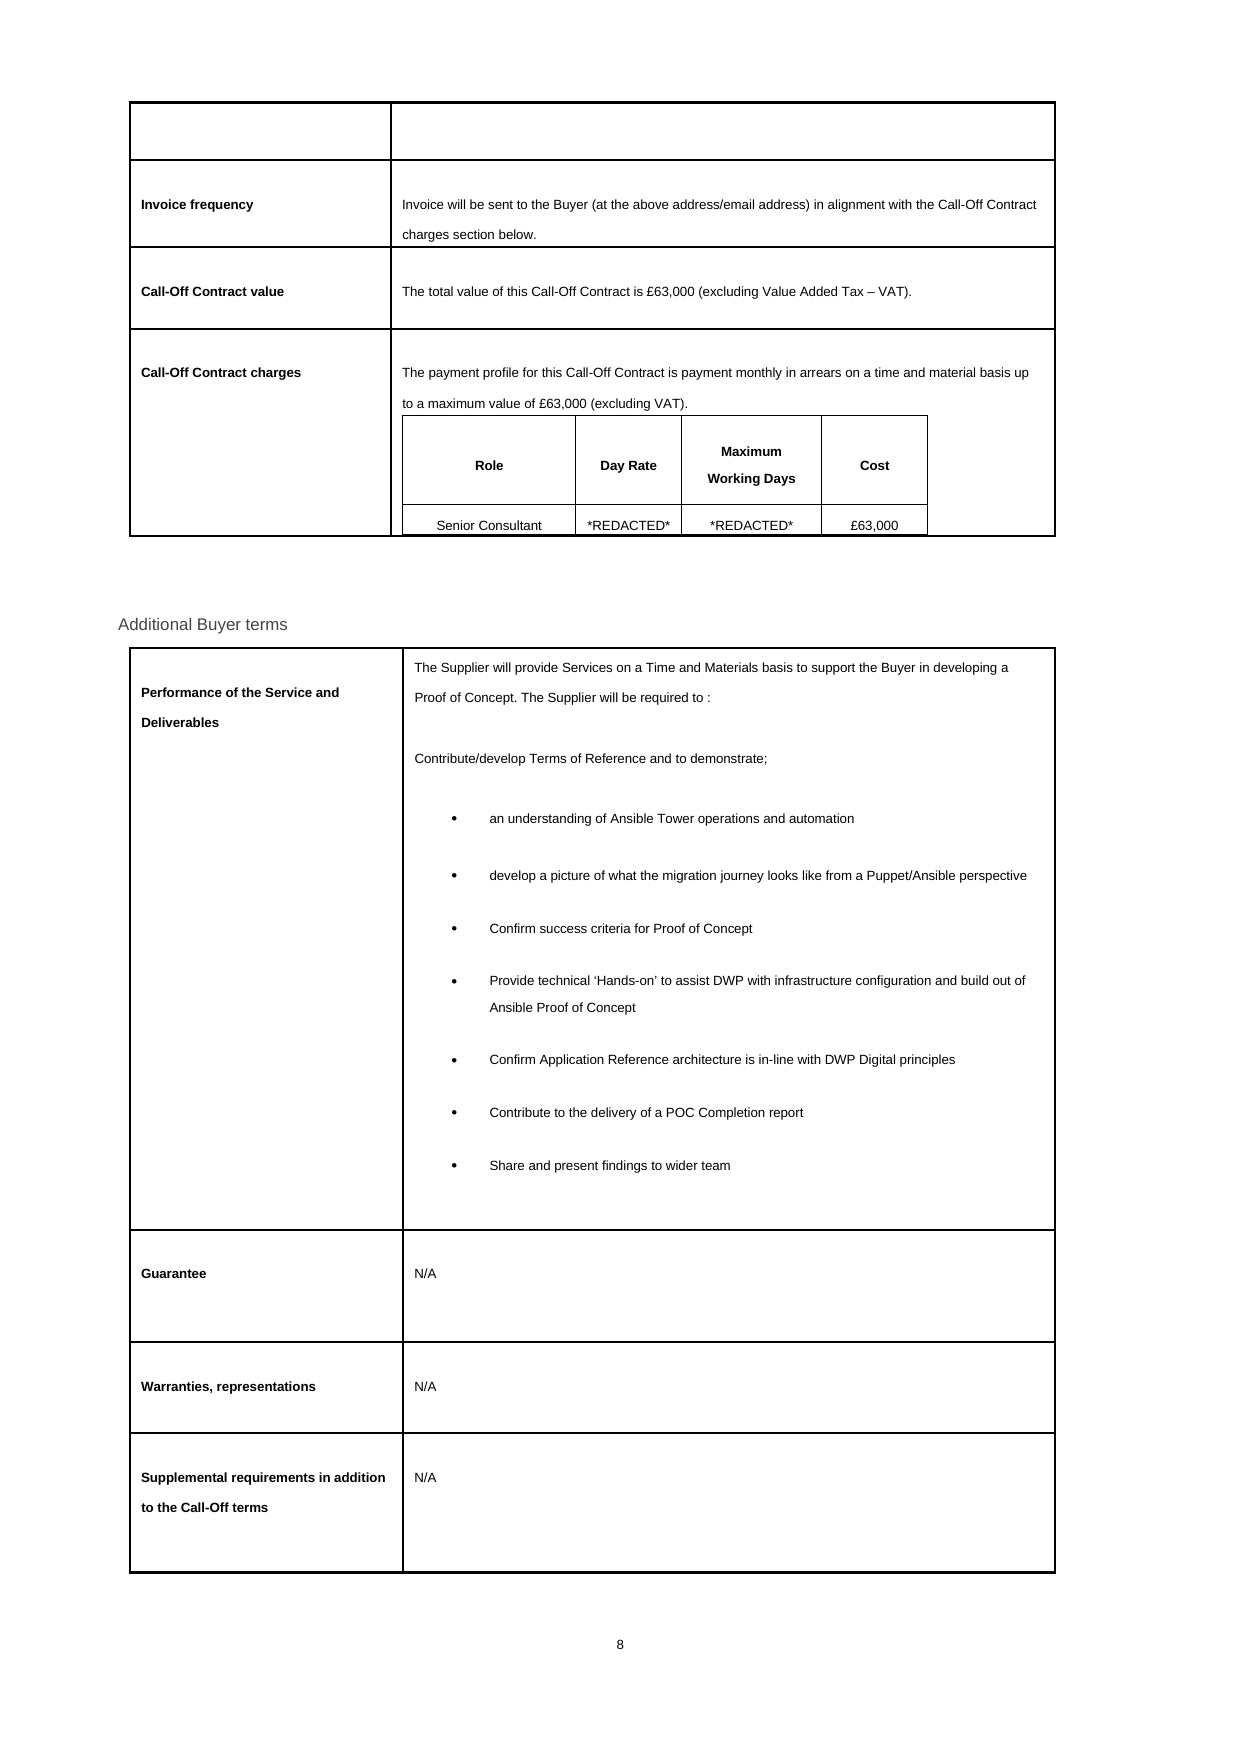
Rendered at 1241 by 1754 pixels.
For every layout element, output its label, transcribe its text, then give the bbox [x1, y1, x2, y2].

table_header The Supplier will provide Services on a Time and Materials basis to support the Buyer in developing a Proof of Concept. The Supplier will be required to : Contribute/develop Terms of Reference and to demonstrate; an understanding of Ansible Tower operations and automation develop a picture of what the migration journey looks like from a Puppet/Ansible perspective Confirm success criteria for Proof of Concept Provide technical ‘Hands-on’ to assist DWP with infrastructure configuration and build out of Ansible Proof of Concept Confirm Application Reference architecture is in-line with DWP Digital principles Contribute to the delivery of a POC Completion report Share and present findings to wider team [404, 649, 1054, 1228]
table_cell The total value of this Call-Off Contract is £63,000 (excluding Value Added Tax – VAT). [392, 248, 1054, 327]
table_cell N/A [404, 1434, 1054, 1571]
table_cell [392, 104, 1054, 159]
table_cell The payment profile for this Call-Off Contract is payment monthly in arrears on a time and material basis up to a maximum value of £63,000 (excluding VAT). [392, 330, 1054, 535]
table_cell N/A [404, 1343, 1054, 1432]
table_cell Call-Off Contract value [131, 248, 390, 327]
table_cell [131, 104, 390, 159]
table_cell Warranties, representations [131, 1343, 402, 1432]
table_header Performance of the Service and Deliverables [131, 649, 402, 1228]
table_cell Invoice will be sent to the Buyer (at the above address/email address) in alignment with the Call-Off Contract charges section below. [392, 161, 1054, 246]
table_cell N/A [404, 1231, 1054, 1341]
table_cell Invoice frequency [131, 161, 390, 246]
table_cell Guarantee [131, 1231, 402, 1341]
subtitle Additional Buyer terms [118, 600, 1122, 634]
table_cell Supplemental requirements in addition to the Call-Off terms [131, 1434, 402, 1571]
table_cell Call-Off Contract charges [131, 330, 390, 535]
